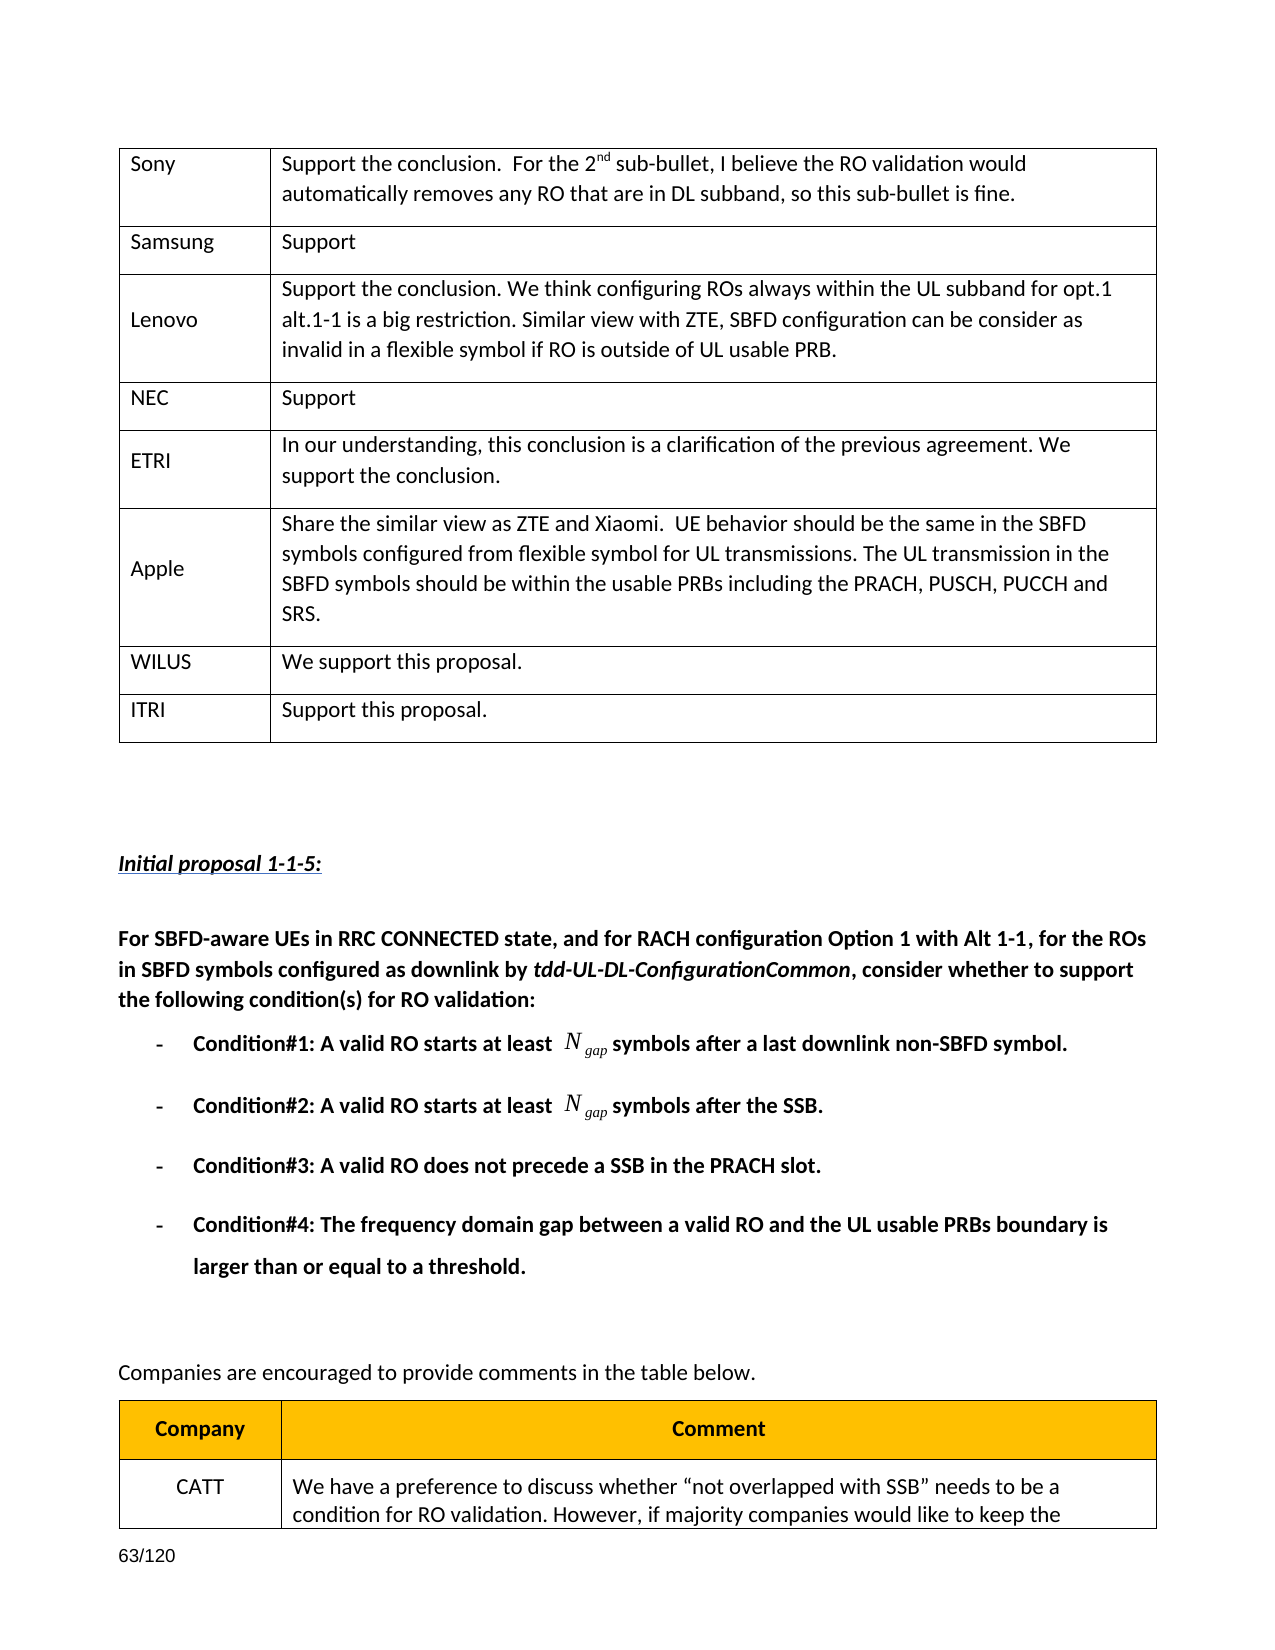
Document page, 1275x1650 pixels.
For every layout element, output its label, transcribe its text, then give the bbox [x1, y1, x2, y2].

table_cell ITRI [120, 695, 270, 742]
list Condition#2: A valid RO starts at least symbols after the SSB. [156, 1089, 1157, 1121]
list Condition#1: A valid RO starts at least symbols after a last downlink non-SBFD symbol. [156, 1028, 1157, 1059]
table_cell We support this proposal. [271, 647, 1156, 694]
table_cell Support this proposal. [271, 695, 1156, 742]
table_cell NEC [120, 383, 270, 429]
table_header Company [120, 1401, 281, 1459]
table_header Comment [282, 1401, 1156, 1459]
table_cell ETRI [120, 431, 270, 508]
table_cell Support [271, 383, 1156, 429]
table_cell WILUS [120, 647, 270, 694]
table_cell CATT [120, 1460, 281, 1528]
table_cell Apple [120, 509, 270, 646]
table_cell Support [271, 227, 1156, 273]
table_cell In our understanding, this conclusion is a clarification of the previous agreement. We support the conclusion. [271, 431, 1156, 508]
text For SBFD-aware UEs in RRC CONNECTED state, and for RACH configuration Option 1 with Alt 1-1, for the ROs in SBFD symbols configured as downlink by tdd-UL-DL-ConfigurationCommon, consider whether to support the following condition(s) for RO validation: [118, 924, 1157, 1013]
table_cell Lenovo [120, 275, 270, 382]
table_cell Samsung [120, 227, 270, 273]
table_cell Share the similar view as ZTE and Xiaomi. UE behavior should be the same in the SBFD symbols configured from flexible symbol for UL transmissions. The UL transmission in the SBFD symbols should be within the usable PRBs including the PRACH, PUSCH, PUCCH and SRS. [271, 509, 1156, 646]
text Companies are encouraged to provide comments in the table below. [118, 1358, 1157, 1386]
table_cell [282, 1460, 1156, 1528]
table_cell Support the conclusion. We think configuring ROs always within the UL subband for opt.1 alt.1-1 is a big restriction. Similar view with ZTE, SBFD configuration can be consider as invalid in a flexible symbol if RO is outside of UL usable PRB. [271, 275, 1156, 382]
table_cell Support the conclusion. For the 2nd sub-bullet, I believe the RO validation would automatically removes any RO that are in DL subband, so this sub-bullet is fine. [271, 149, 1156, 226]
list Condition#4: The frequency domain gap between a valid RO and the UL usable PRBs boundary is larger than or equal to a threshold. [156, 1210, 1157, 1280]
list Condition#3: A valid RO does not precede a SSB in the PRACH slot. [156, 1152, 1157, 1179]
table_cell Sony [120, 149, 270, 226]
text Initial proposal 1-1-5: [118, 849, 1157, 877]
